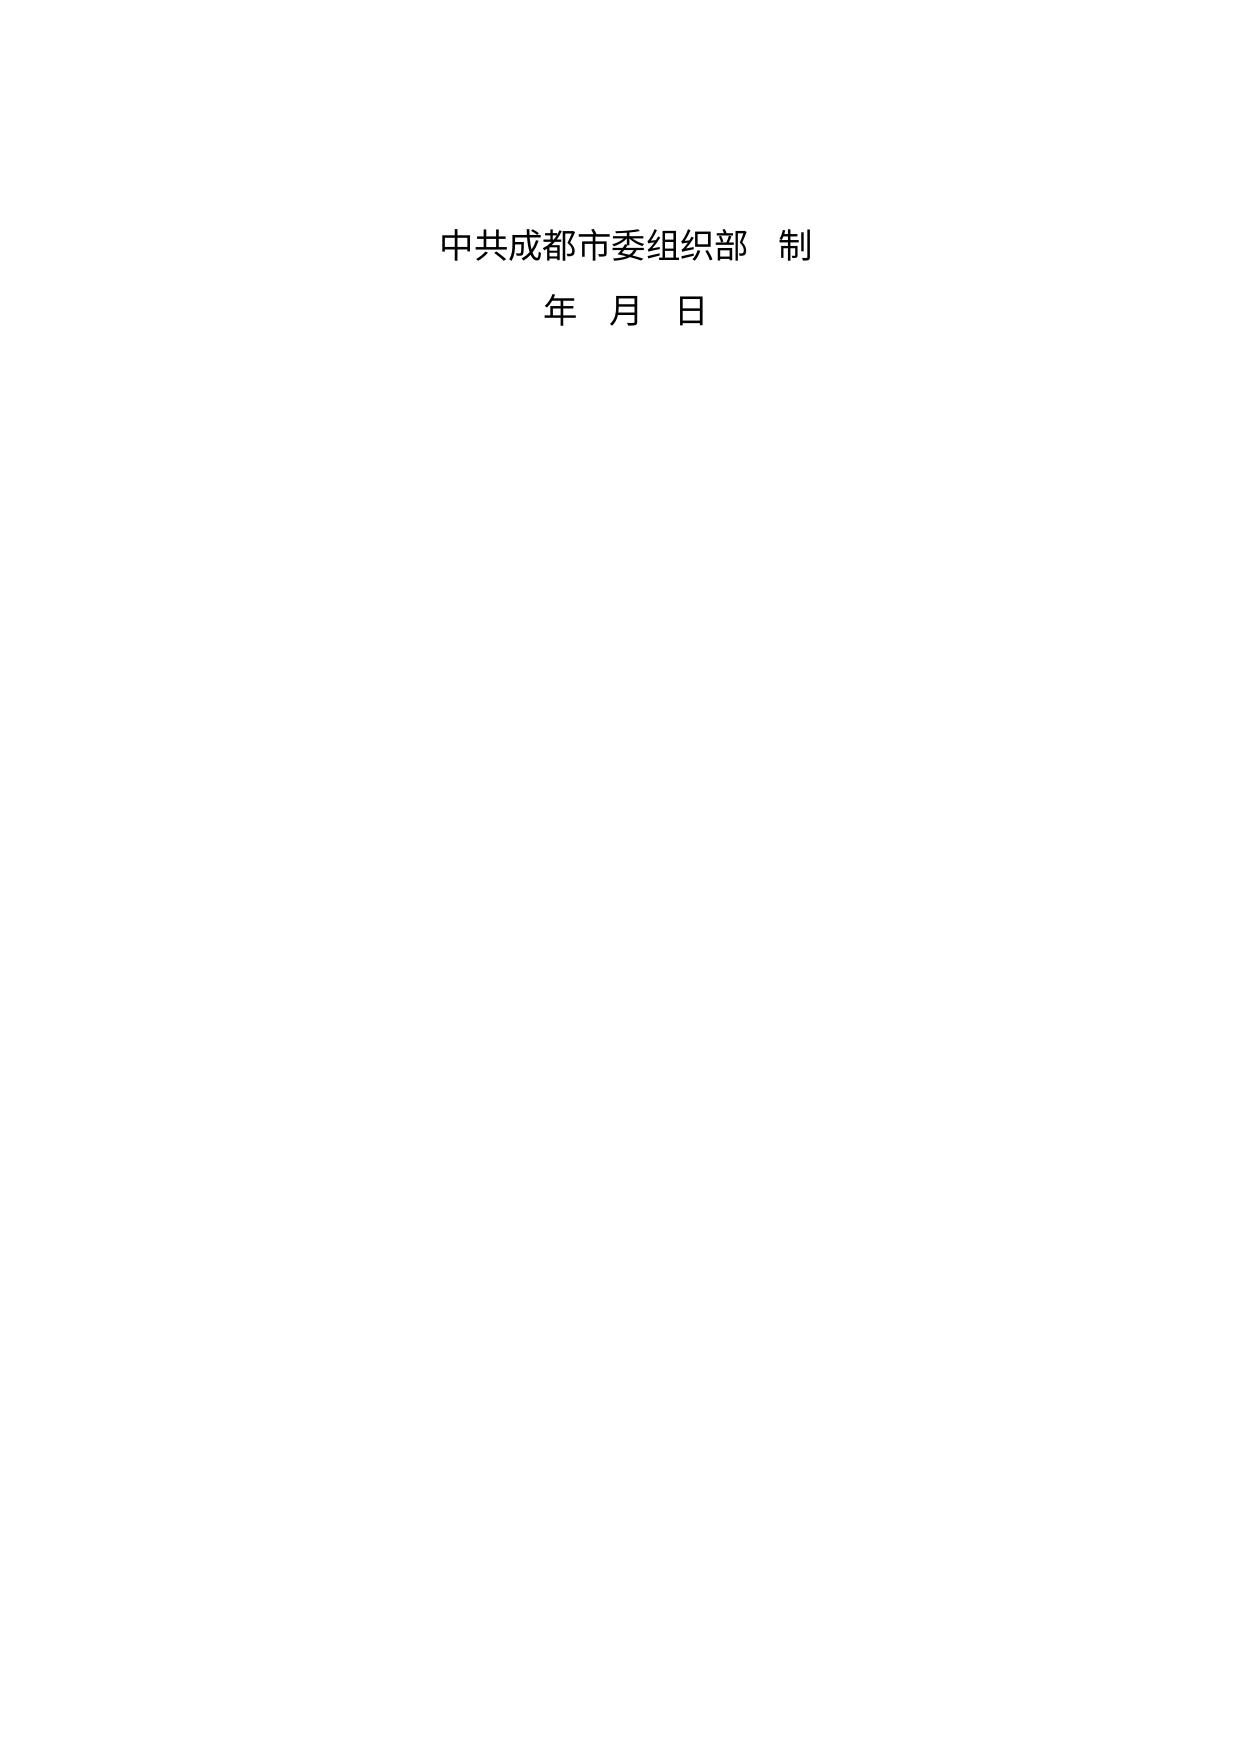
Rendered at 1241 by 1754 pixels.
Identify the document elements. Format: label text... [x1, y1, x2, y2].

table_header 制 [767, 211, 824, 276]
text 年 月 日 [165, 276, 1087, 341]
table_header 中共成都市委组织部 [428, 211, 767, 276]
